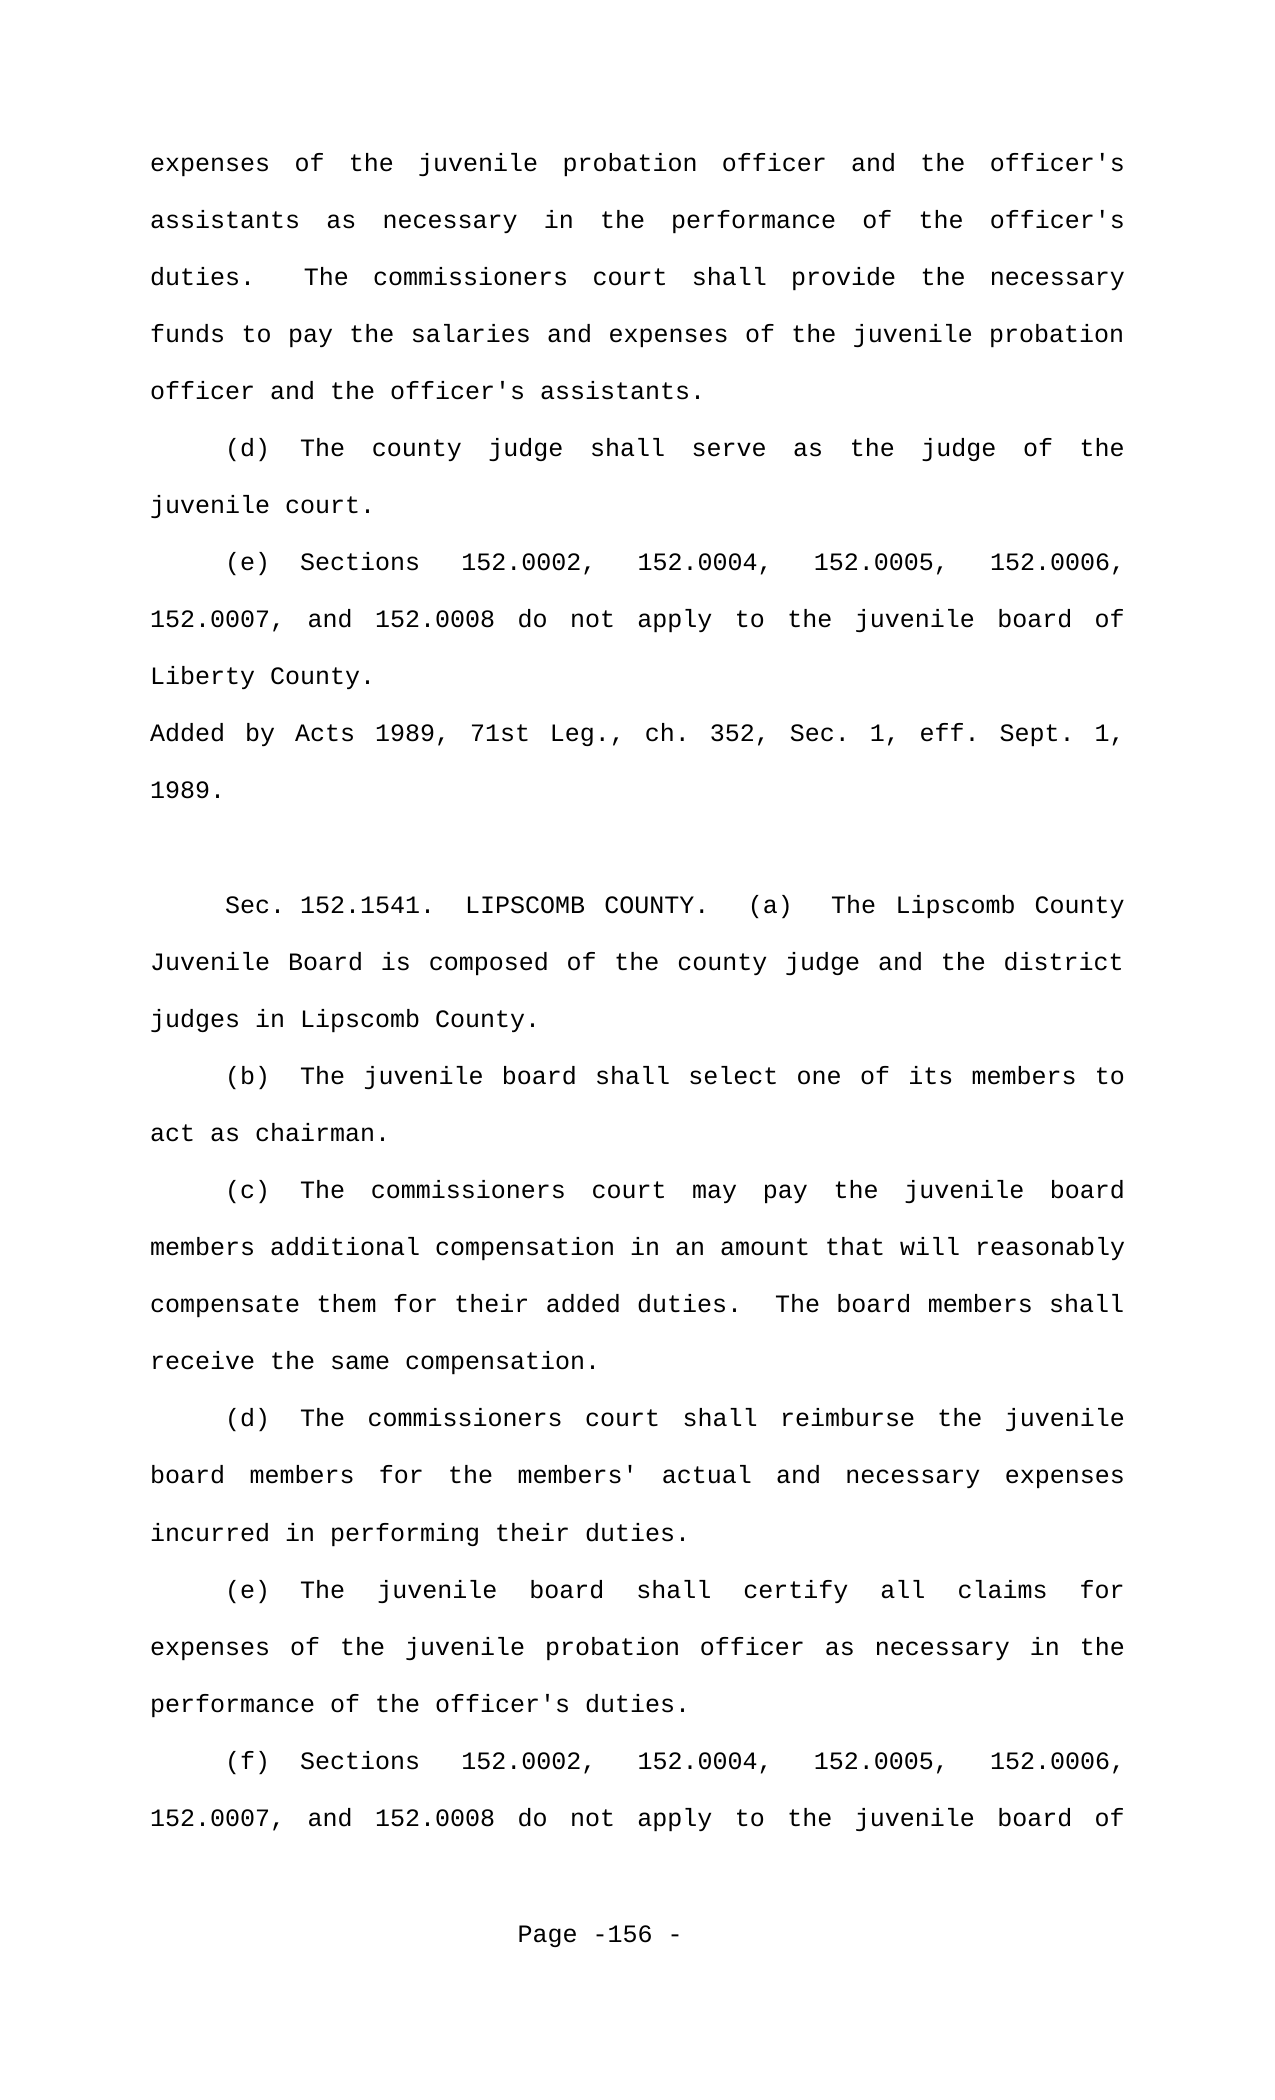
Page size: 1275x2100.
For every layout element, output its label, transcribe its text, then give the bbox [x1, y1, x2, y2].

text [150, 150, 1125, 407]
text (d) The county judge shall serve as the judge of the juvenile court. [150, 435, 1125, 521]
text Sec. 152.1541. LIPSCOMB COUNTY. (a) The Lipscomb County Juvenile Board is composed of the county judge and the district judges in Lipscomb County. [150, 892, 1125, 1035]
text (d) The commissioners court shall reimburse the juvenile board members for the members' actual and necessary expenses incurred in performing their duties. [150, 1406, 1125, 1548]
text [150, 1748, 1125, 1834]
text (e) The juvenile board shall certify all claims for expenses of the juvenile probation officer as necessary in the performance of the officer's duties. [150, 1577, 1125, 1720]
text Added by Acts 1989, 71st Leg., ch. 352, Sec. 1, eff. Sept. 1, 1989. [150, 721, 1125, 806]
text (c) The commissioners court may pay the juvenile board members additional compensation in an amount that will reasonably compensate them for their added duties. The board members shall receive the same compensation. [150, 1177, 1125, 1377]
text (b) The juvenile board shall select one of its members to act as chairman. [150, 1063, 1125, 1149]
text (e) Sections 152.0002, 152.0004, 152.0005, 152.0006, 152.0007, and 152.0008 do not apply to the juvenile board of Liberty County. [150, 549, 1125, 692]
